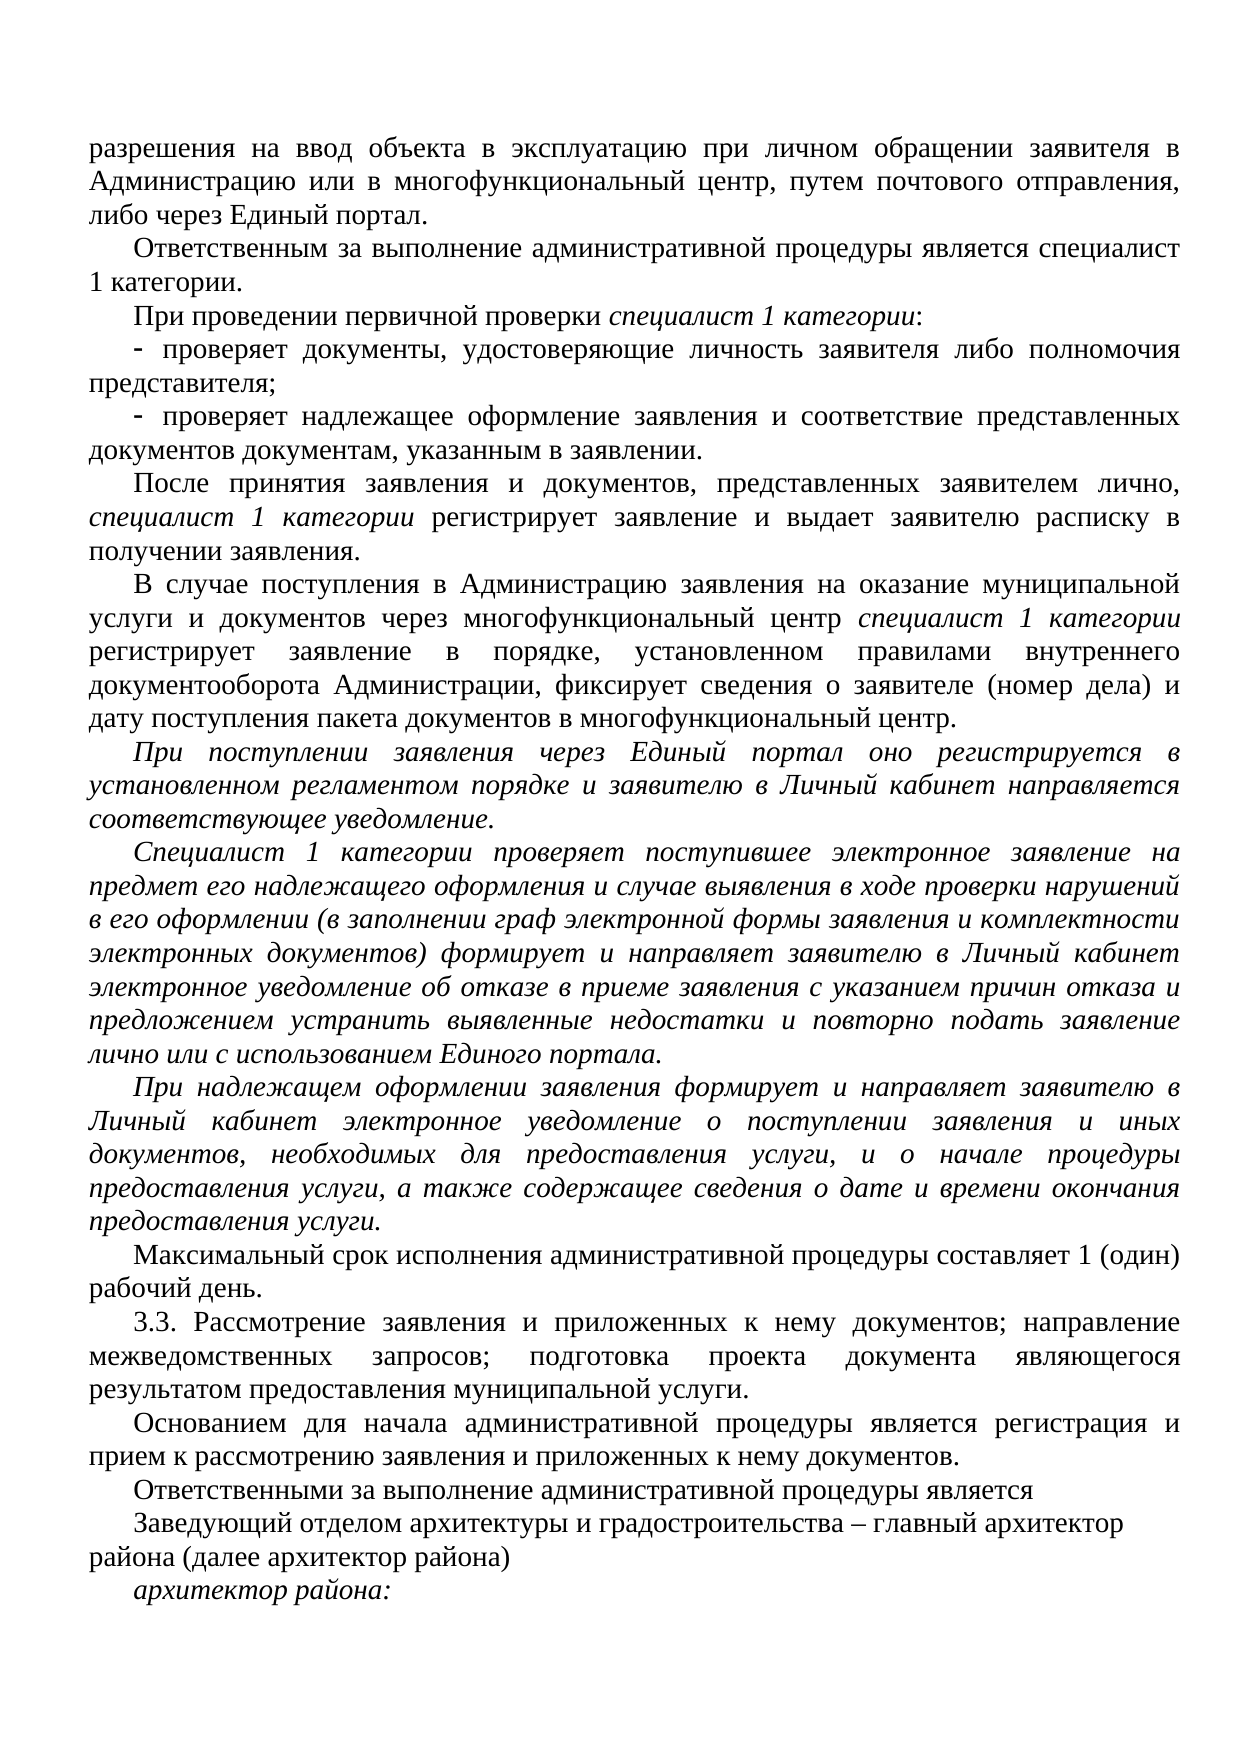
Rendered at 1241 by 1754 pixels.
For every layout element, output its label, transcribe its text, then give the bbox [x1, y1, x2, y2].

text Специалист 1 категории проверяет поступившее электронное заявление на предмет его надлежащего оформления и случае выявления в ходе проверки нарушений в его оформлении (в заполнении граф электронной формы заявления и комплектности электронных документов) формирует и направляет заявителю в Личный кабинет электронное уведомление об отказе в приеме заявления с указанием причин отказа и предложением устранить выявленные недостатки и повторно подать заявление лично или с использованием Единого портала. [89, 834, 1181, 1069]
text При надлежащем оформлении заявления формирует и направляет заявителю в Личный кабинет электронное уведомление о поступлении заявления и иных документов, необходимых для предоставления услуги, и о начале процедуры предоставления услуги, а также содержащее сведения о дате и времени окончания предоставления услуги. [89, 1069, 1181, 1237]
list проверяет надлежащее оформление заявления и соответствие представленных документов документам, указанным в заявлении. [89, 398, 1181, 466]
text При поступлении заявления через Единый портал оно регистрируется в установленном регламентом порядке и заявителю в Личный кабинет направляется соответствующее уведомление. [89, 734, 1181, 834]
text После принятия заявления и документов, представленных заявителем лично, специалист 1 категории регистрирует заявление и выдает заявителю расписку в получении заявления. [89, 466, 1181, 566]
text Ответственным за выполнение административной процедуры является специалист 1 категории. [89, 231, 1181, 298]
text 3.3. Рассмотрение заявления и приложенных к нему документов; направление межведомственных запросов; подготовка проекта документа являющегося результатом предоставления муниципальной услуги. [89, 1304, 1181, 1405]
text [89, 130, 1181, 231]
text Максимальный срок исполнения административной процедуры составляет 1 (один) рабочий день. [89, 1237, 1181, 1304]
text Заведующий отделом архитектуры и градостроительства – главный архитектор района (далее архитектор района) [89, 1505, 1181, 1572]
text В случае поступления в Администрацию заявления на оказание муниципальной услуги и документов через многофункциональный центр специалист 1 категории регистрирует заявление в порядке, установленном правилами внутреннего документооборота Администрации, фиксирует сведения о заявителе (номер дела) и дату поступления пакета документов в многофункциональный центр. [89, 566, 1181, 734]
text При проведении первичной проверки специалист 1 категории: [89, 298, 1181, 331]
list проверяет документы, удостоверяющие личность заявителя либо полномочия представителя; [89, 331, 1181, 398]
text Основанием для начала административной процедуры является регистрация и прием к рассмотрению заявления и приложенных к нему документов. [89, 1405, 1181, 1472]
text Ответственными за выполнение административной процедуры является [89, 1472, 1181, 1505]
text архитектор района: [89, 1572, 1181, 1606]
